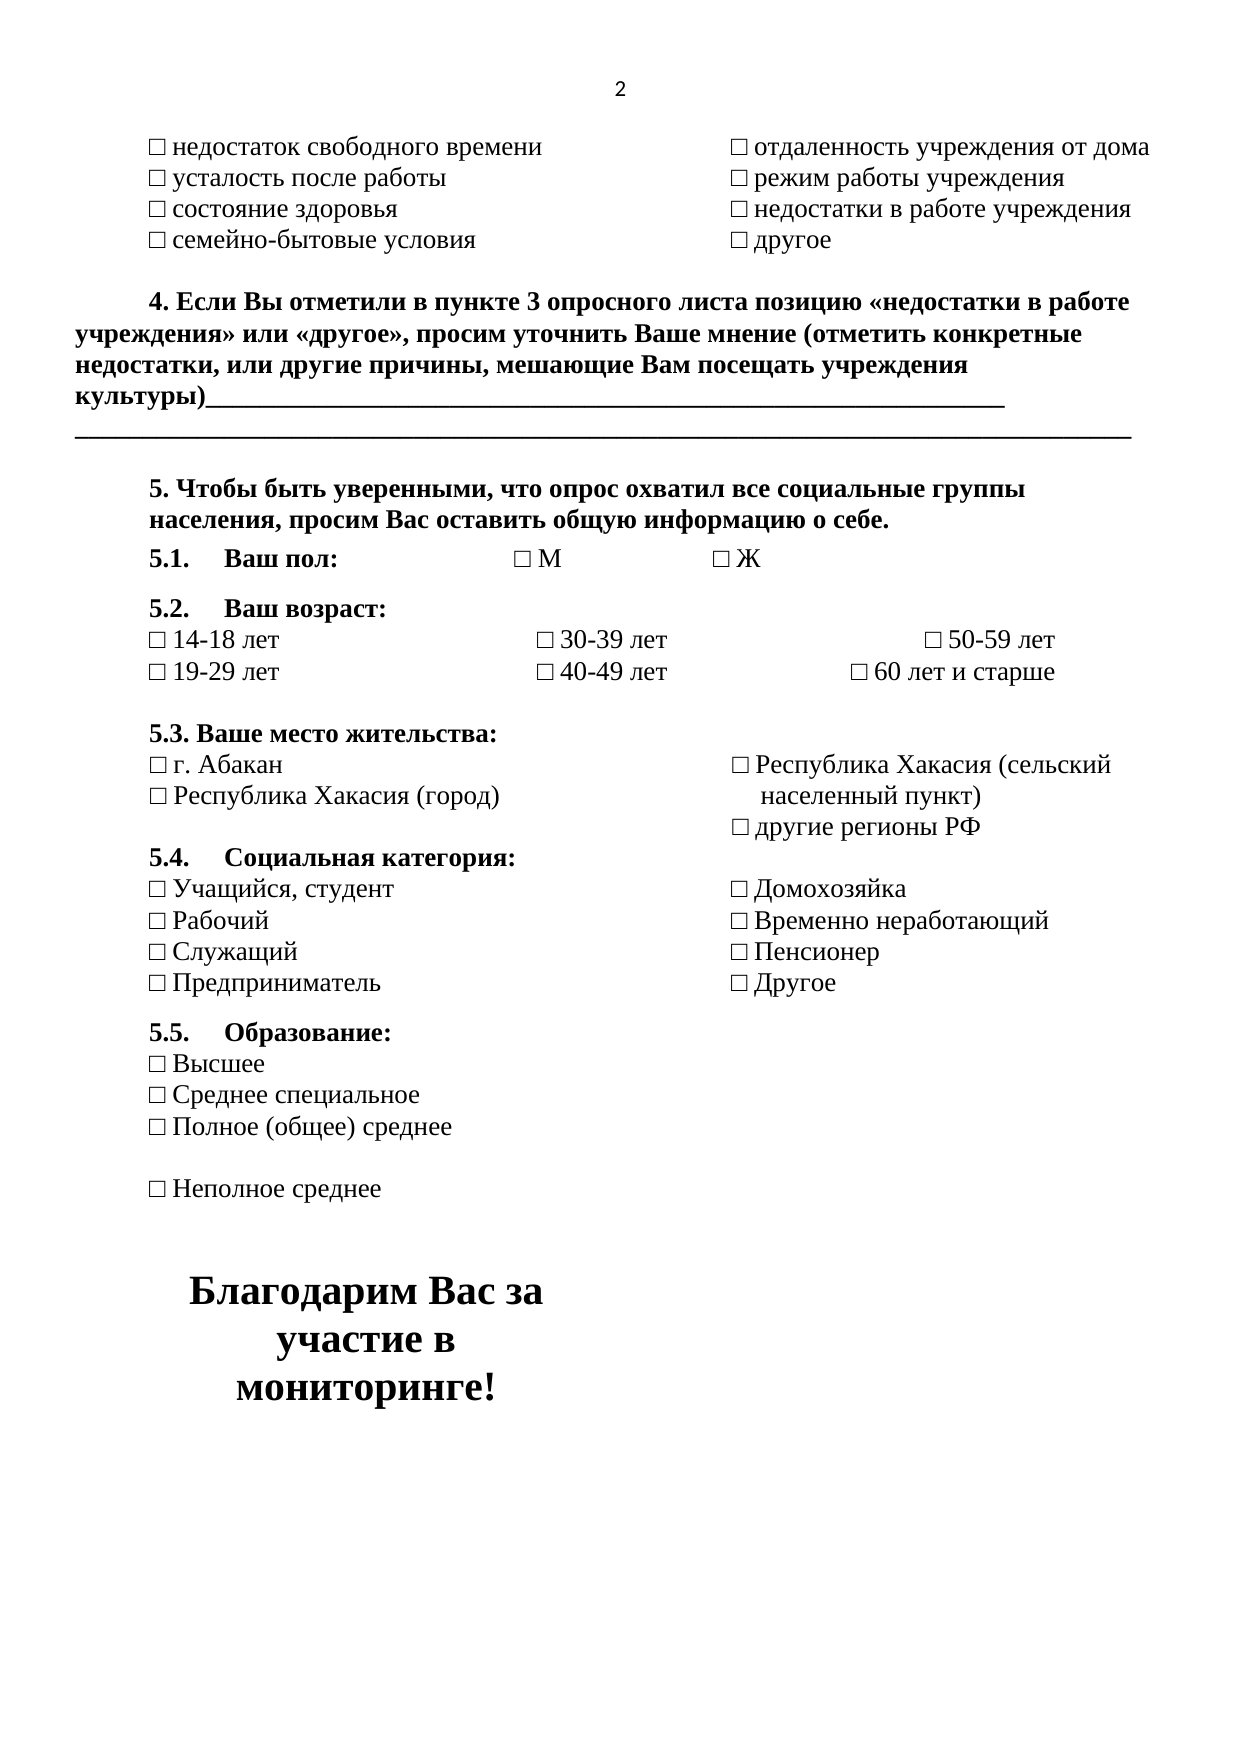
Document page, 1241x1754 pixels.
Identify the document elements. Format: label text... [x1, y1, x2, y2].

text Благодарим Вас за участие в мониторинге! [149, 1266, 583, 1409]
text □ Учащийся, студент [149, 873, 583, 904]
text □ 30-39 лет [537, 623, 777, 654]
text □ Пенсионер [731, 935, 1165, 966]
text □ Служащий [149, 935, 583, 966]
text □ Высшее [149, 1047, 583, 1079]
text □ 40-49 лет [537, 654, 777, 686]
text □ семейно-бытовые условия [149, 223, 583, 254]
text □ Среднее специальное [149, 1079, 583, 1110]
text □ 50-59 лет [925, 623, 1165, 654]
text □ Предприниматель [149, 966, 583, 997]
text □ 60 лет и старше [851, 654, 1165, 686]
text □ состояние здоровья [149, 192, 583, 223]
list Социальная категория: [149, 841, 1165, 873]
text □ Полное (общее) среднее [149, 1110, 583, 1141]
text □ другое [731, 223, 1165, 254]
text □ режим работы учреждения [731, 161, 1165, 192]
text ______________________________________________________________________________ [75, 410, 1165, 441]
text □ недостаток свободного времени [149, 130, 583, 161]
text □ Домохозяйка [731, 873, 1165, 904]
text □ г. Абакан [150, 748, 583, 779]
text □ Другое [731, 966, 1165, 997]
text □ отдаленность учреждения от дома [731, 130, 1165, 161]
text 5. Чтобы быть уверенными, что опрос охватил все социальные группы населения, просим Вас оставить общую информацию о себе. [149, 472, 1165, 535]
list Ваш возраст: [149, 592, 1165, 623]
text □ Рабочий [149, 904, 583, 935]
list Ваш пол: □ М □ Ж [149, 542, 1165, 573]
text □ Неполное среднее [149, 1172, 583, 1203]
text 5.3. Ваше место жительства: [75, 717, 1165, 748]
text □ недостатки в работе учреждения [731, 192, 1165, 223]
text □ Временно неработающий [731, 904, 1165, 935]
text □ Республика Хакасия (город) [150, 779, 583, 810]
list Образование: [149, 1016, 1165, 1047]
text □ Республика Хакасия (сельский населенный пункт) [732, 748, 1165, 810]
text □ усталость после работы [149, 161, 583, 192]
text □ 14-18 лет [149, 623, 389, 654]
text 4. Если Вы отметили в пункте 3 опросного листа позицию «недостатки в работе учреждения» или «другое», просим уточнить Ваше мнение (отметить конкретные недостатки, или другие причины, мешающие Вам посещать учреждения культуры)___________________________________________________________ [75, 286, 1165, 410]
text □ другие регионы РФ [732, 810, 1165, 841]
text □ 19-29 лет [149, 654, 389, 686]
